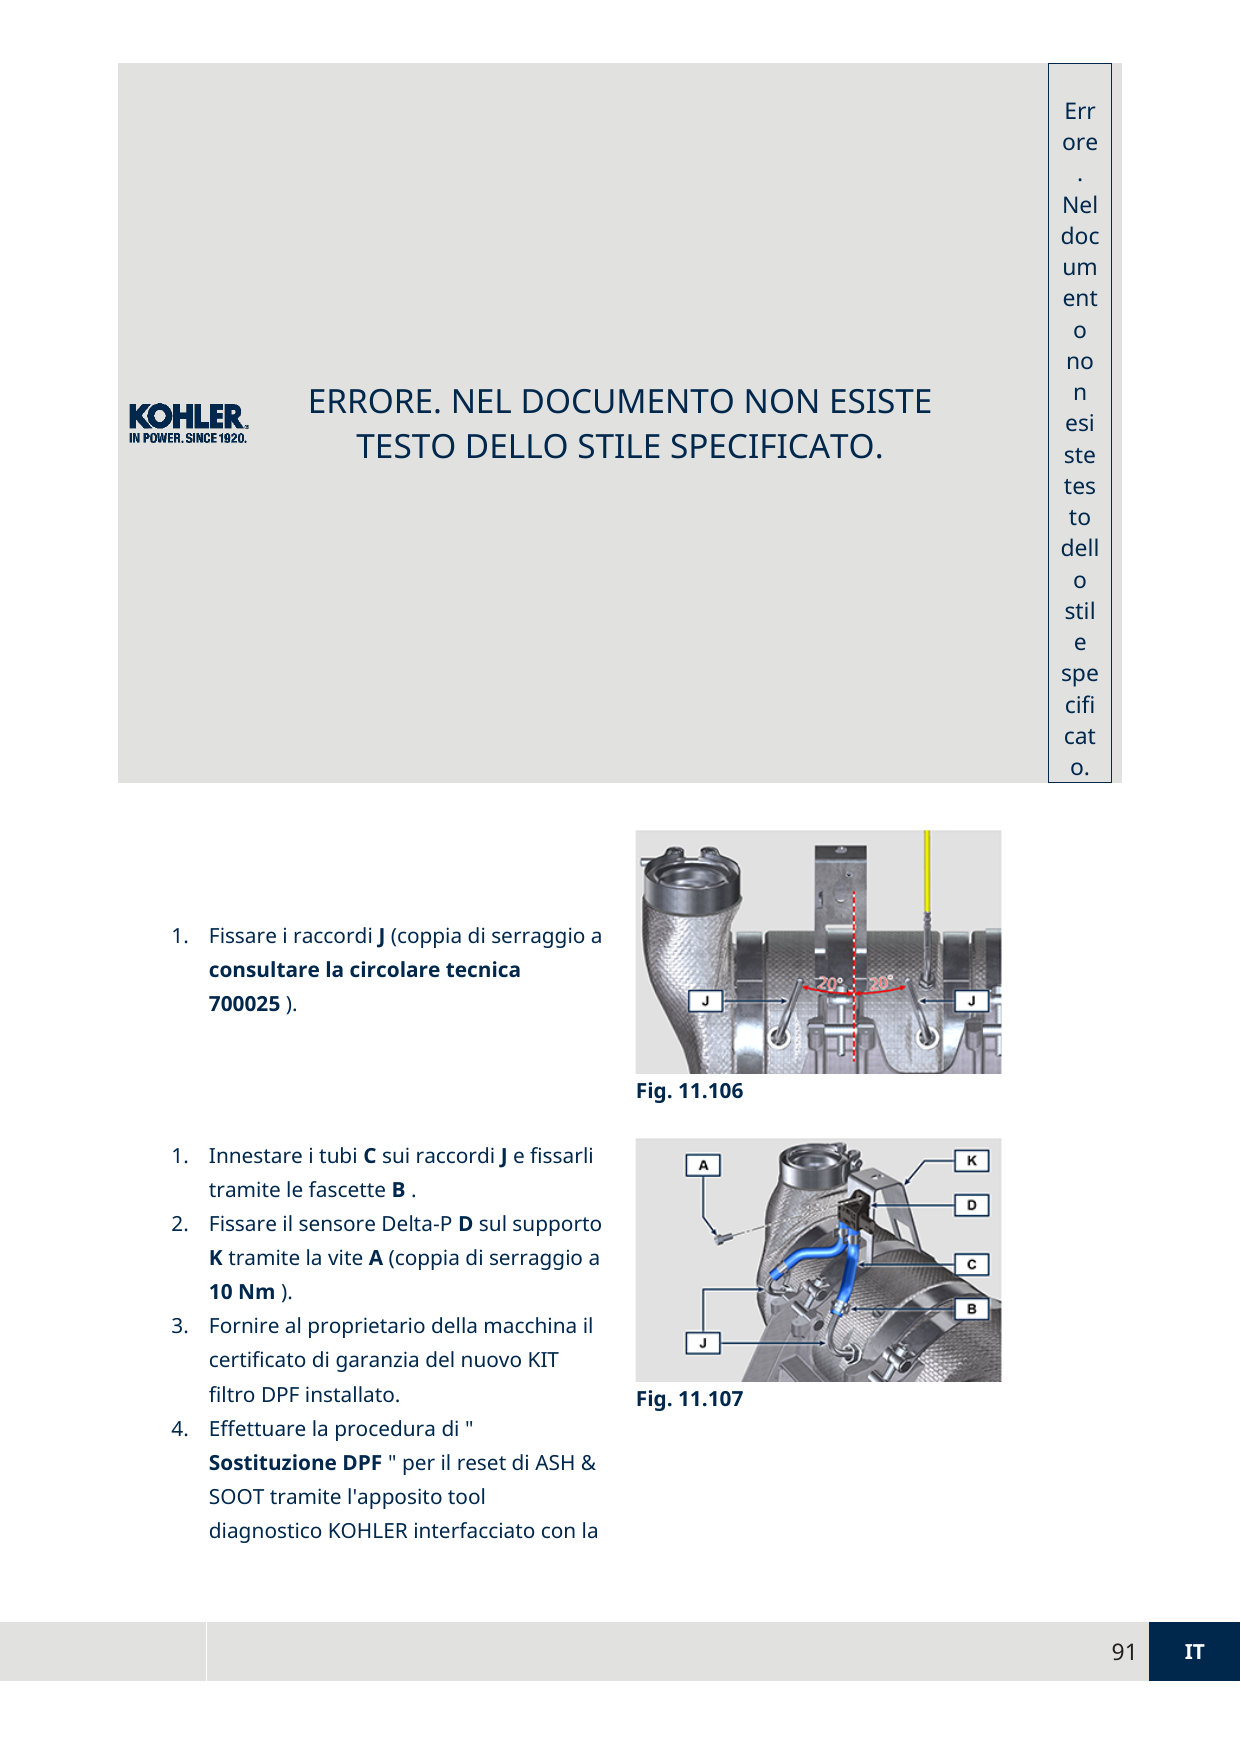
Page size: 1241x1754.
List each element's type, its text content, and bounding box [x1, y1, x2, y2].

picture [129, 403, 249, 443]
table_cell Fig. 11.106 [620, 815, 1122, 1123]
table_cell Innestare i tubi C sui raccordi J e fissarli tramite le fascette B . Fissare il sensore Delta-P D sul supporto K tramite la vite A (coppia di serraggio a 10 Nm ). Fornire al proprietario della macchina il certificato di garanzia del nuovo KIT filtro DPF installato. Effettuare la procedura di " Sostituzione DPF " per il reset di ASH & SOOT tramite l'apposito tool diagnostico KOHLER interfacciato con la ECU. * [118, 1123, 620, 1560]
table_cell Fig. 11.107 [620, 1123, 1122, 1560]
picture [635, 830, 1002, 1074]
table_cell Fissare i raccordi J (coppia di serraggio a consultare la circolare tecnica 700025 ). [118, 815, 620, 1123]
picture [635, 1138, 1002, 1382]
